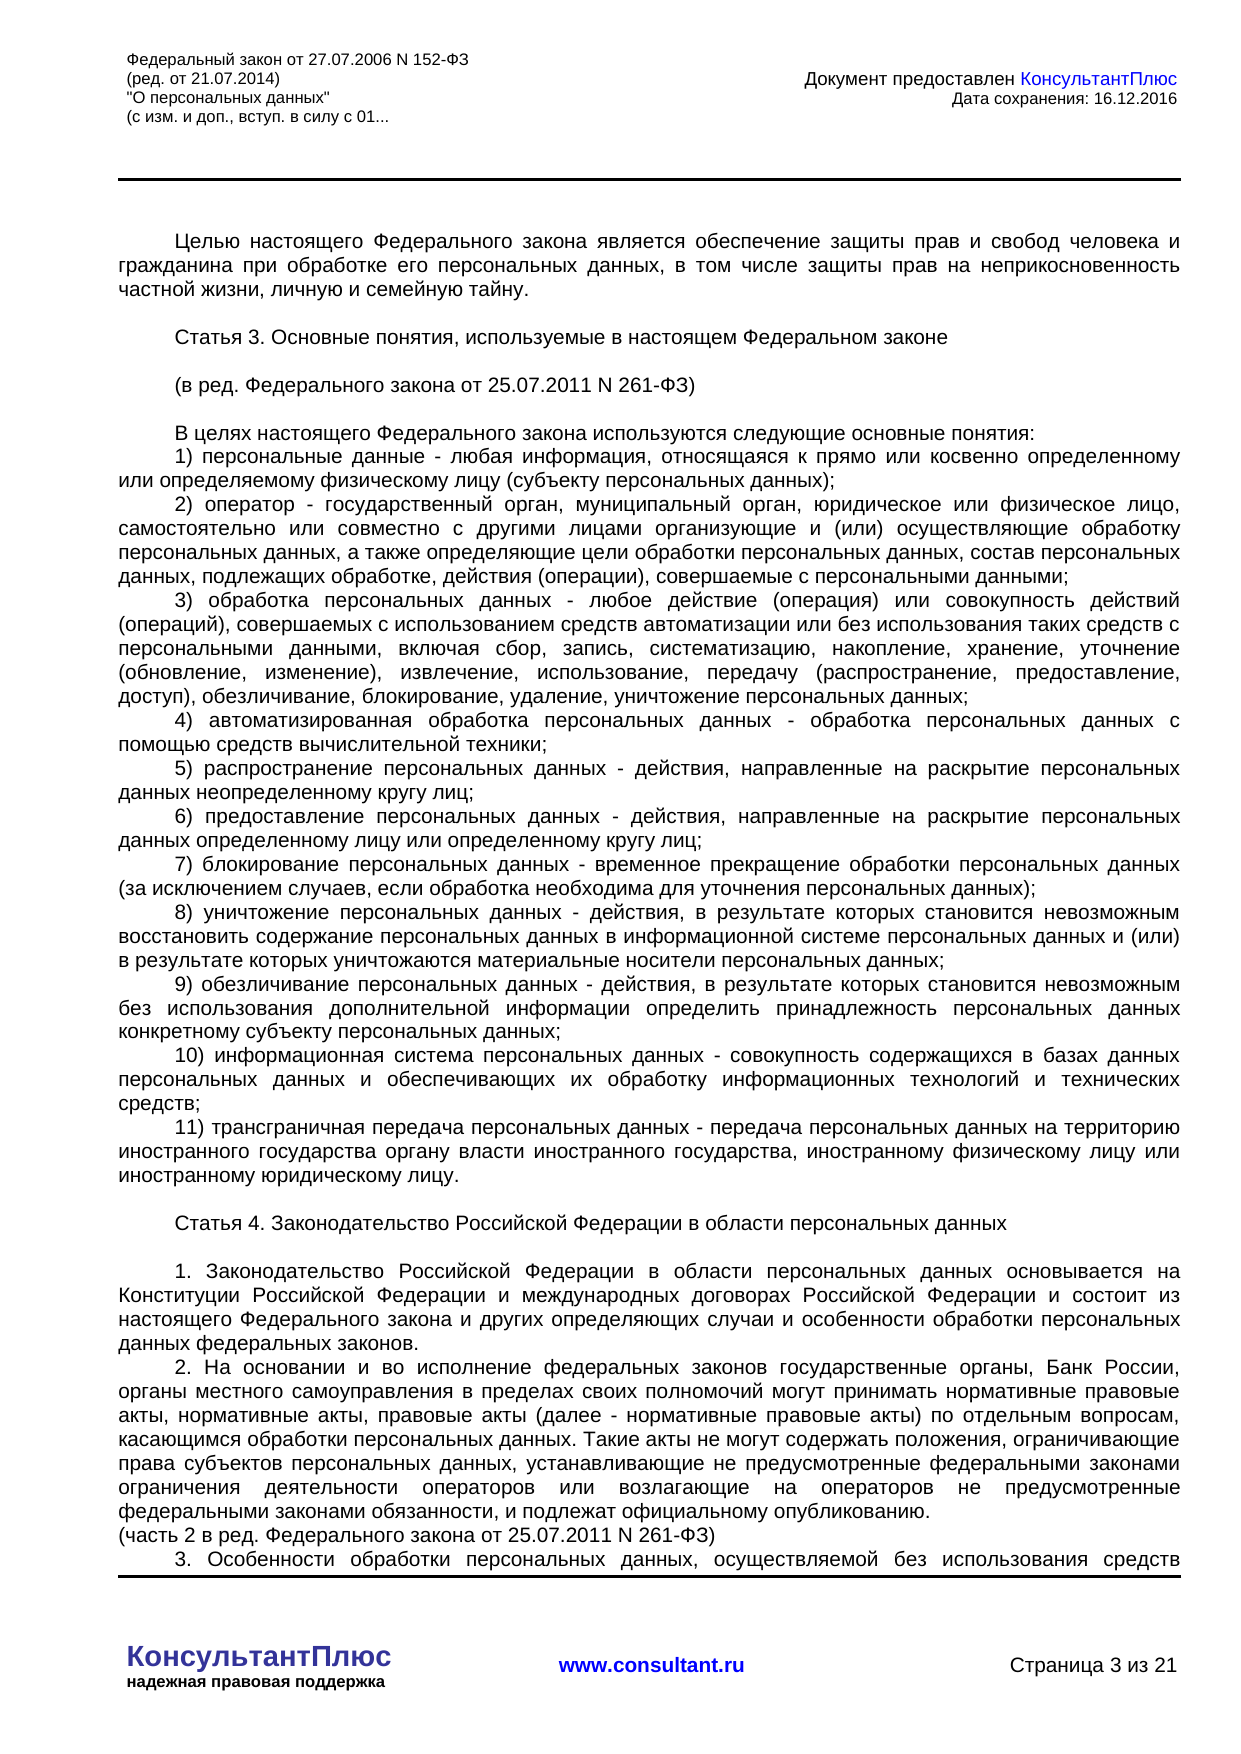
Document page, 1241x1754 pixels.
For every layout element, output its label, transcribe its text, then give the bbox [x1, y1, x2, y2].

text Статья 3. Основные понятия, используемые в настоящем Федеральном законе [118, 324, 1181, 348]
text 5) распространение персональных данных - действия, направленные на раскрытие персональных данных неопределенному кругу лиц; [118, 756, 1181, 804]
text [118, 1546, 1181, 1570]
text (часть 2 в ред. Федерального закона от 25.07.2011 N 261-ФЗ) [118, 1522, 1181, 1546]
text 4) автоматизированная обработка персональных данных - обработка персональных данных с помощью средств вычислительной техники; [118, 708, 1181, 756]
text 11) трансграничная передача персональных данных - передача персональных данных на территорию иностранного государства органу власти иностранного государства, иностранному физическому лицу или иностранному юридическому лицу. [118, 1115, 1181, 1187]
text 1. Законодательство Российской Федерации в области персональных данных основывается на Конституции Российской Федерации и международных договорах Российской Федерации и состоит из настоящего Федерального закона и других определяющих случаи и особенности обработки персональных данных федеральных законов. [118, 1259, 1181, 1355]
text 9) обезличивание персональных данных - действия, в результате которых становится невозможным без использования дополнительной информации определить принадлежность персональных данных конкретному субъекту персональных данных; [118, 971, 1181, 1043]
text 1) персональные данные - любая информация, относящаяся к прямо или косвенно определенному или определяемому физическому лицу (субъекту персональных данных); [118, 444, 1181, 492]
text 2. На основании и во исполнение федеральных законов государственные органы, Банк России, органы местного самоуправления в пределах своих полномочий могут принимать нормативные правовые акты, нормативные акты, правовые акты (далее - нормативные правовые акты) по отдельным вопросам, касающимся обработки персональных данных. Такие акты не могут содержать положения, ограничивающие права субъектов персональных данных, устанавливающие не предусмотренные федеральными законами ограничения деятельности операторов или возлагающие на операторов не предусмотренные федеральными законами обязанности, и подлежат официальному опубликованию. [118, 1355, 1181, 1522]
text 7) блокирование персональных данных - временное прекращение обработки персональных данных (за исключением случаев, если обработка необходима для уточнения персональных данных); [118, 852, 1181, 899]
text В целях настоящего Федерального закона используются следующие основные понятия: [118, 420, 1181, 444]
text 6) предоставление персональных данных - действия, направленные на раскрытие персональных данных определенному лицу или определенному кругу лиц; [118, 804, 1181, 852]
text 2) оператор - государственный орган, муниципальный орган, юридическое или физическое лицо, самостоятельно или совместно с другими лицами организующие и (или) осуществляющие обработку персональных данных, а также определяющие цели обработки персональных данных, состав персональных данных, подлежащих обработке, действия (операции), совершаемые с персональными данными; [118, 492, 1181, 588]
text 3) обработка персональных данных - любое действие (операция) или совокупность действий (операций), совершаемых с использованием средств автоматизации или без использования таких средств с персональными данными, включая сбор, запись, систематизацию, накопление, хранение, уточнение (обновление, изменение), извлечение, использование, передачу (распространение, предоставление, доступ), обезличивание, блокирование, удаление, уничтожение персональных данных; [118, 588, 1181, 708]
text 8) уничтожение персональных данных - действия, в результате которых становится невозможным восстановить содержание персональных данных в информационной системе персональных данных и (или) в результате которых уничтожаются материальные носители персональных данных; [118, 899, 1181, 971]
text Статья 4. Законодательство Российской Федерации в области персональных данных [118, 1211, 1181, 1235]
text 10) информационная система персональных данных - совокупность содержащихся в базах данных персональных данных и обеспечивающих их обработку информационных технологий и технических средств; [118, 1043, 1181, 1115]
text Целью настоящего Федерального закона является обеспечение защиты прав и свобод человека и гражданина при обработке его персональных данных, в том числе защиты прав на неприкосновенность частной жизни, личную и семейную тайну. [118, 229, 1181, 301]
text (в ред. Федерального закона от 25.07.2011 N 261-ФЗ) [118, 372, 1181, 396]
